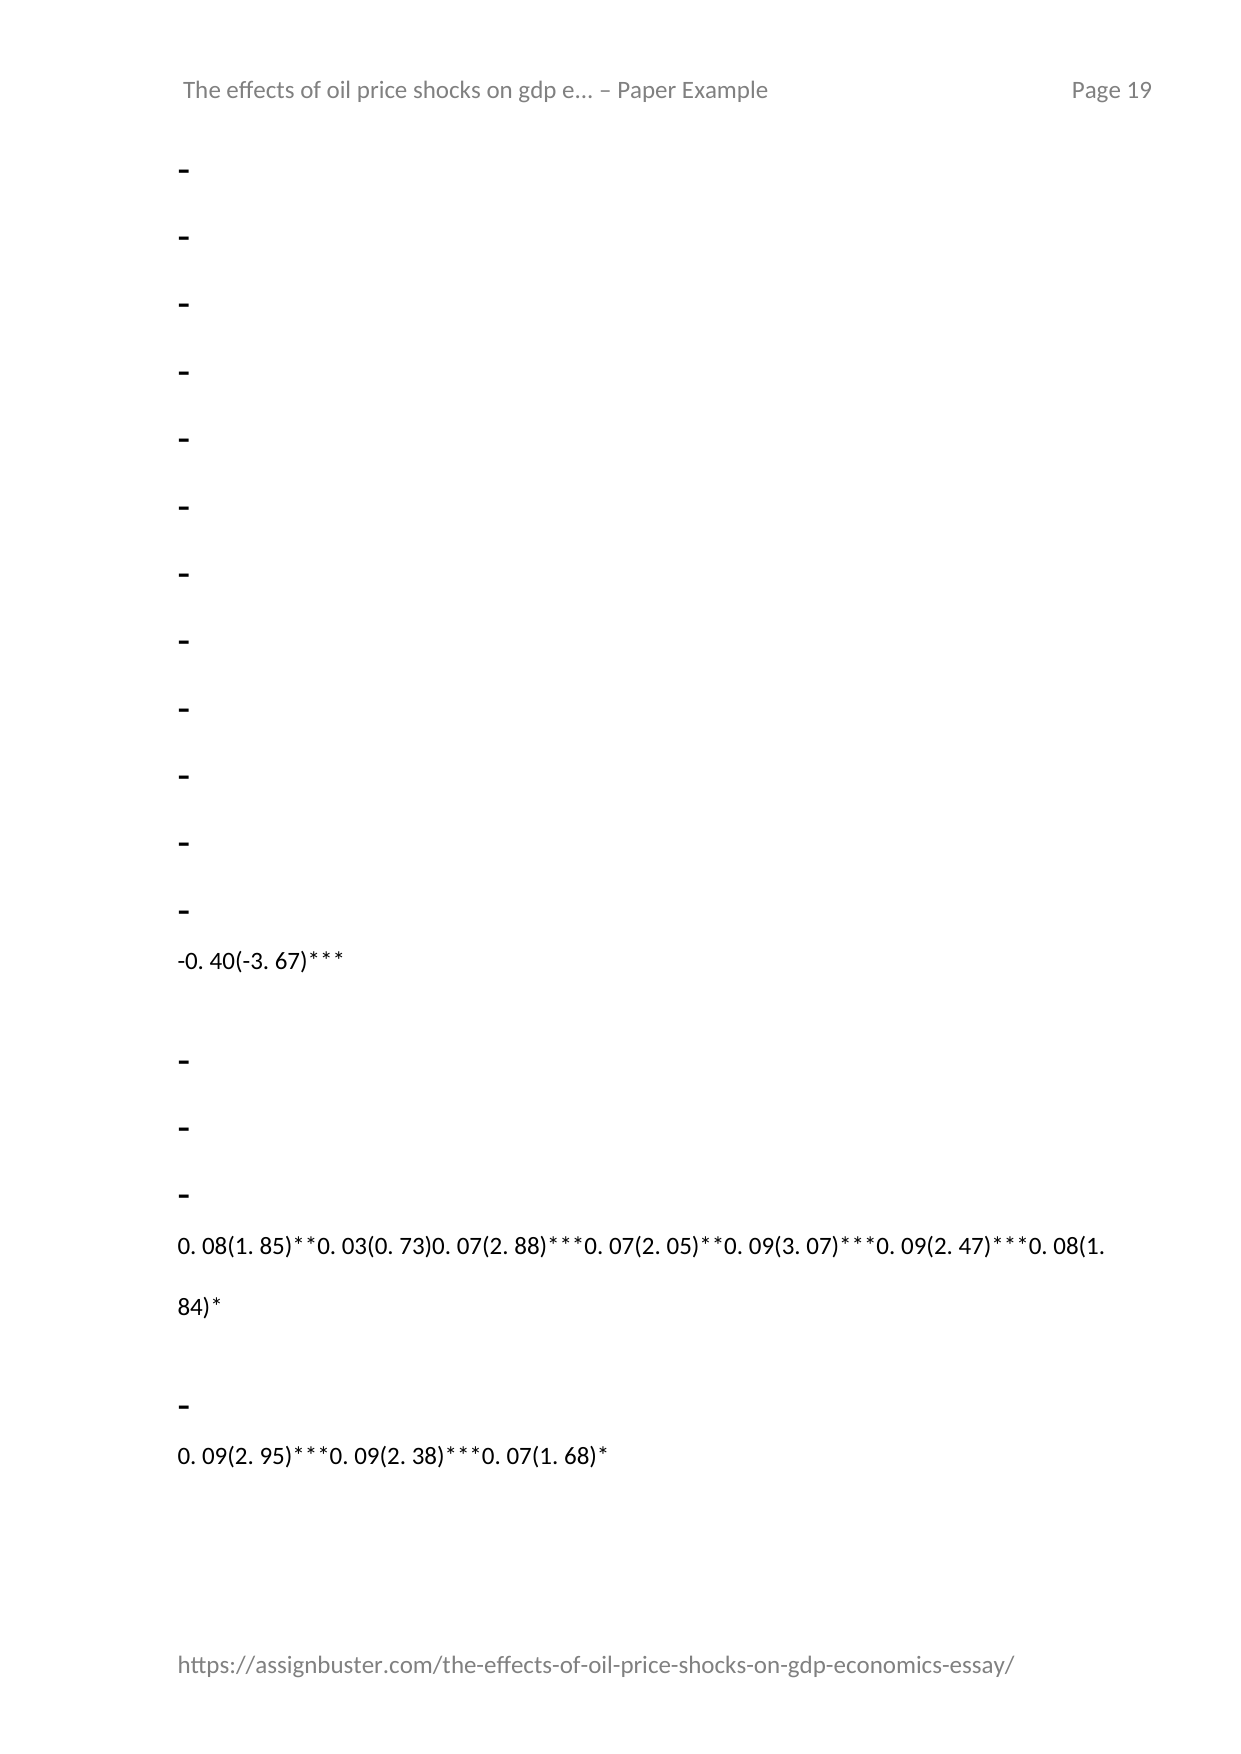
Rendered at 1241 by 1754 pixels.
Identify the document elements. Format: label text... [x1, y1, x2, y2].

text 0. 09(2. 95)***0. 09(2. 38)***0. 07(1. 68)* [177, 1440, 1152, 1471]
subtitle - [177, 684, 1152, 727]
subtitle - [177, 414, 1152, 458]
subtitle - [177, 617, 1152, 660]
subtitle - [177, 212, 1152, 256]
subtitle - [177, 1381, 1152, 1424]
subtitle - [177, 886, 1152, 929]
subtitle - [177, 482, 1152, 525]
subtitle - [177, 752, 1152, 795]
text 0. 08(1. 85)**0. 03(0. 73)0. 07(2. 88)***0. 07(2. 05)**0. 09(3. 07)***0. 09(2. 47)***0. 08(1. 84)* [177, 1230, 1152, 1321]
subtitle - [177, 1171, 1152, 1214]
subtitle - [177, 280, 1152, 323]
subtitle - [177, 1103, 1152, 1146]
subtitle - [177, 145, 1152, 188]
text -0. 40(-3. 67)*** [177, 945, 1152, 976]
subtitle - [177, 1036, 1152, 1079]
subtitle - [177, 347, 1152, 390]
subtitle - [177, 549, 1152, 592]
subtitle - [177, 819, 1152, 862]
